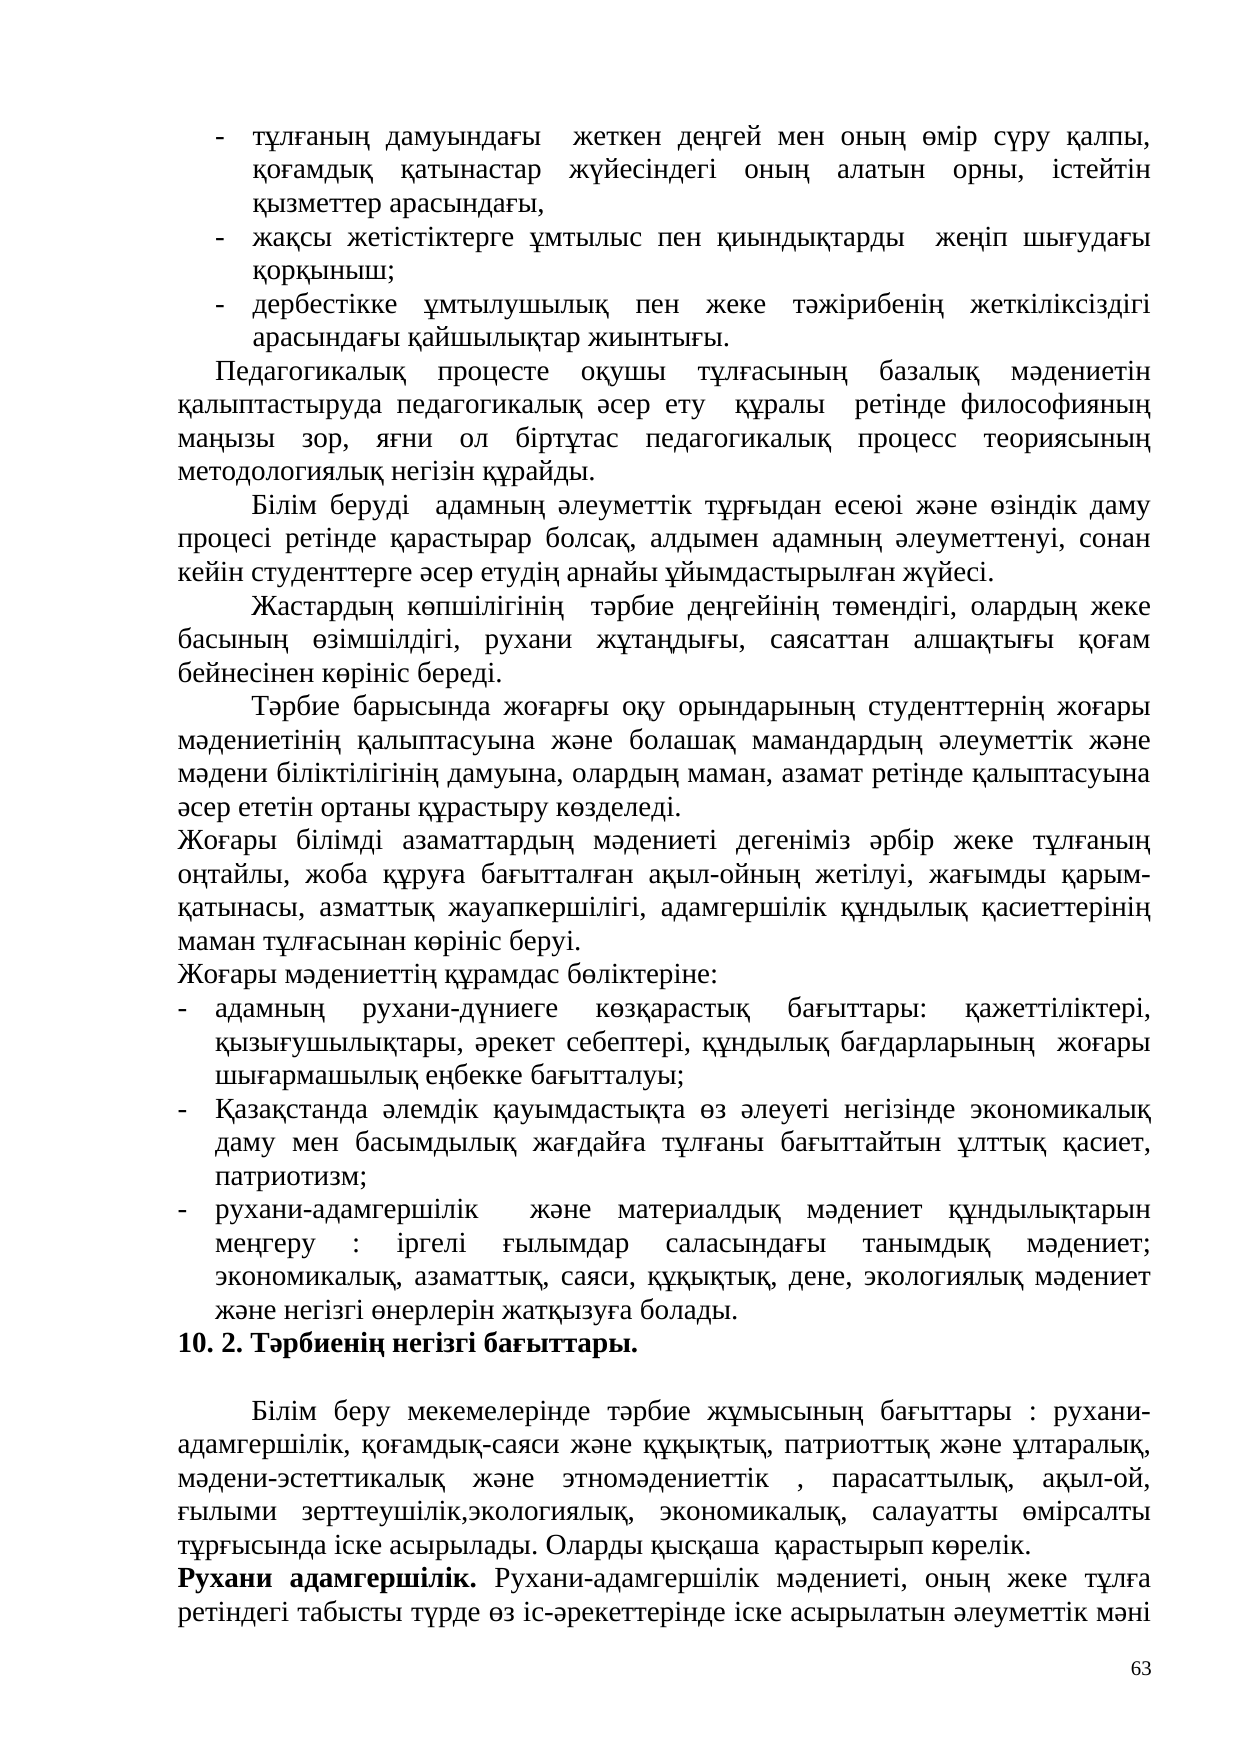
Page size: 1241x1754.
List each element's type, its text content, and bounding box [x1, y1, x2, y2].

list дербестікке ұмтылушылық пен жеке тәжірибенің жеткіліксіздігі арасындағы қайшылықтар жиынтығы. [215, 286, 1152, 353]
text Жастардың көпшілігінің тәрбие деңгейінің төмендігі, олардың жеке басының өзімшілдігі, рухани жұтаңдығы, саясаттан алшақтығы қоғам бейнесінен көрініс береді. [177, 588, 1152, 688]
list жақсы жетістіктерге ұмтылыс пен қиындықтарды жеңіп шығудағы қорқыныш; [215, 219, 1152, 286]
text Тәрбие барысында жоғарғы оқу орындарының студенттернің жоғары мәдениетінің қалыптасуына және болашақ мамандардың әлеуметтік және мәдени біліктілігінің дамуына, олардың маман, азамат ретінде қалыптасуына әсер ететін ортаны құрастыру көзделеді. [177, 688, 1152, 822]
text Білім беруді адамның әлеуметтік тұрғыдан есеюі және өзіндік даму процесі ретінде қарастырар болсақ, алдымен адамның әлеуметтенуі, сонан кейін студенттерге әсер етудің арнайы ұйымдастырылған жүйесі. [177, 487, 1152, 588]
text Жоғары білімді азаматтардың мәдениеті дегеніміз әрбір жеке тұлғаның оңтайлы, жоба құруға бағытталған ақыл-ойның жетілуі, жағымды қарым-қатынасы, азматтық жауапкершілігі, адамгершілік құндылық қасиеттерінің маман тұлғасынан көрініс беруі. [177, 822, 1152, 957]
text 10. 2. Тәрбиенің негізгі бағыттары. [177, 1326, 1152, 1359]
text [177, 1560, 1152, 1627]
list адамның рухани-дүниеге көзқарастық бағыттары: қажеттіліктері, қызығушылықтары, әрекет себептері, құндылық бағдарларының жоғары шығармашылық еңбекке бағытталуы; [177, 990, 1152, 1091]
list рухани-адамгершілік және материалдық мәдениет құндылықтарын меңгеру : іргелі ғылымдар саласындағы танымдық мәдениет; экономикалық, азаматтық, саяси, құқықтық, дене, экологиялық мәдениет және негізгі өнерлерін жатқызуға болады. [177, 1191, 1152, 1326]
text Жоғары мәдениеттің құрамдас бөліктеріне: [177, 957, 1152, 990]
list тұлғаның дамуындағы жеткен деңгей мен оның өмір сүру қалпы, қоғамдық қатынастар жүйесіндегі оның алатын орны, істейтін қызметтер арасындағы, [215, 118, 1152, 219]
text Педагогикалық процесте оқушы тұлғасының базалық мәдениетін қалыптастыруда педагогикалық әсер ету құралы ретінде философияның маңызы зор, яғни ол біртұтас педагогикалық процесс теориясының методологиялық негізін құрайды. [177, 353, 1152, 487]
list Қазақстанда әлемдік қауымдастықта өз әлеуеті негізінде экономикалық даму мен басымдылық жағдайға тұлғаны бағыттайтын ұлттық қасиет, патриотизм; [177, 1091, 1152, 1191]
text Білім беру мекемелерінде тәрбие жұмысының бағыттары : рухани-адамгершілік, қоғамдық-саяси және құқықтық, патриоттық және ұлтаралық, мәдени-эстеттикалық және этномәдениеттік , парасаттылық, ақыл-ой, ғылыми зерттеушілік,экологиялық, экономикалық, салауатты өмірсалты тұрғысында іске асырылады. Оларды қысқаша қарастырып көрелік. [177, 1393, 1152, 1560]
